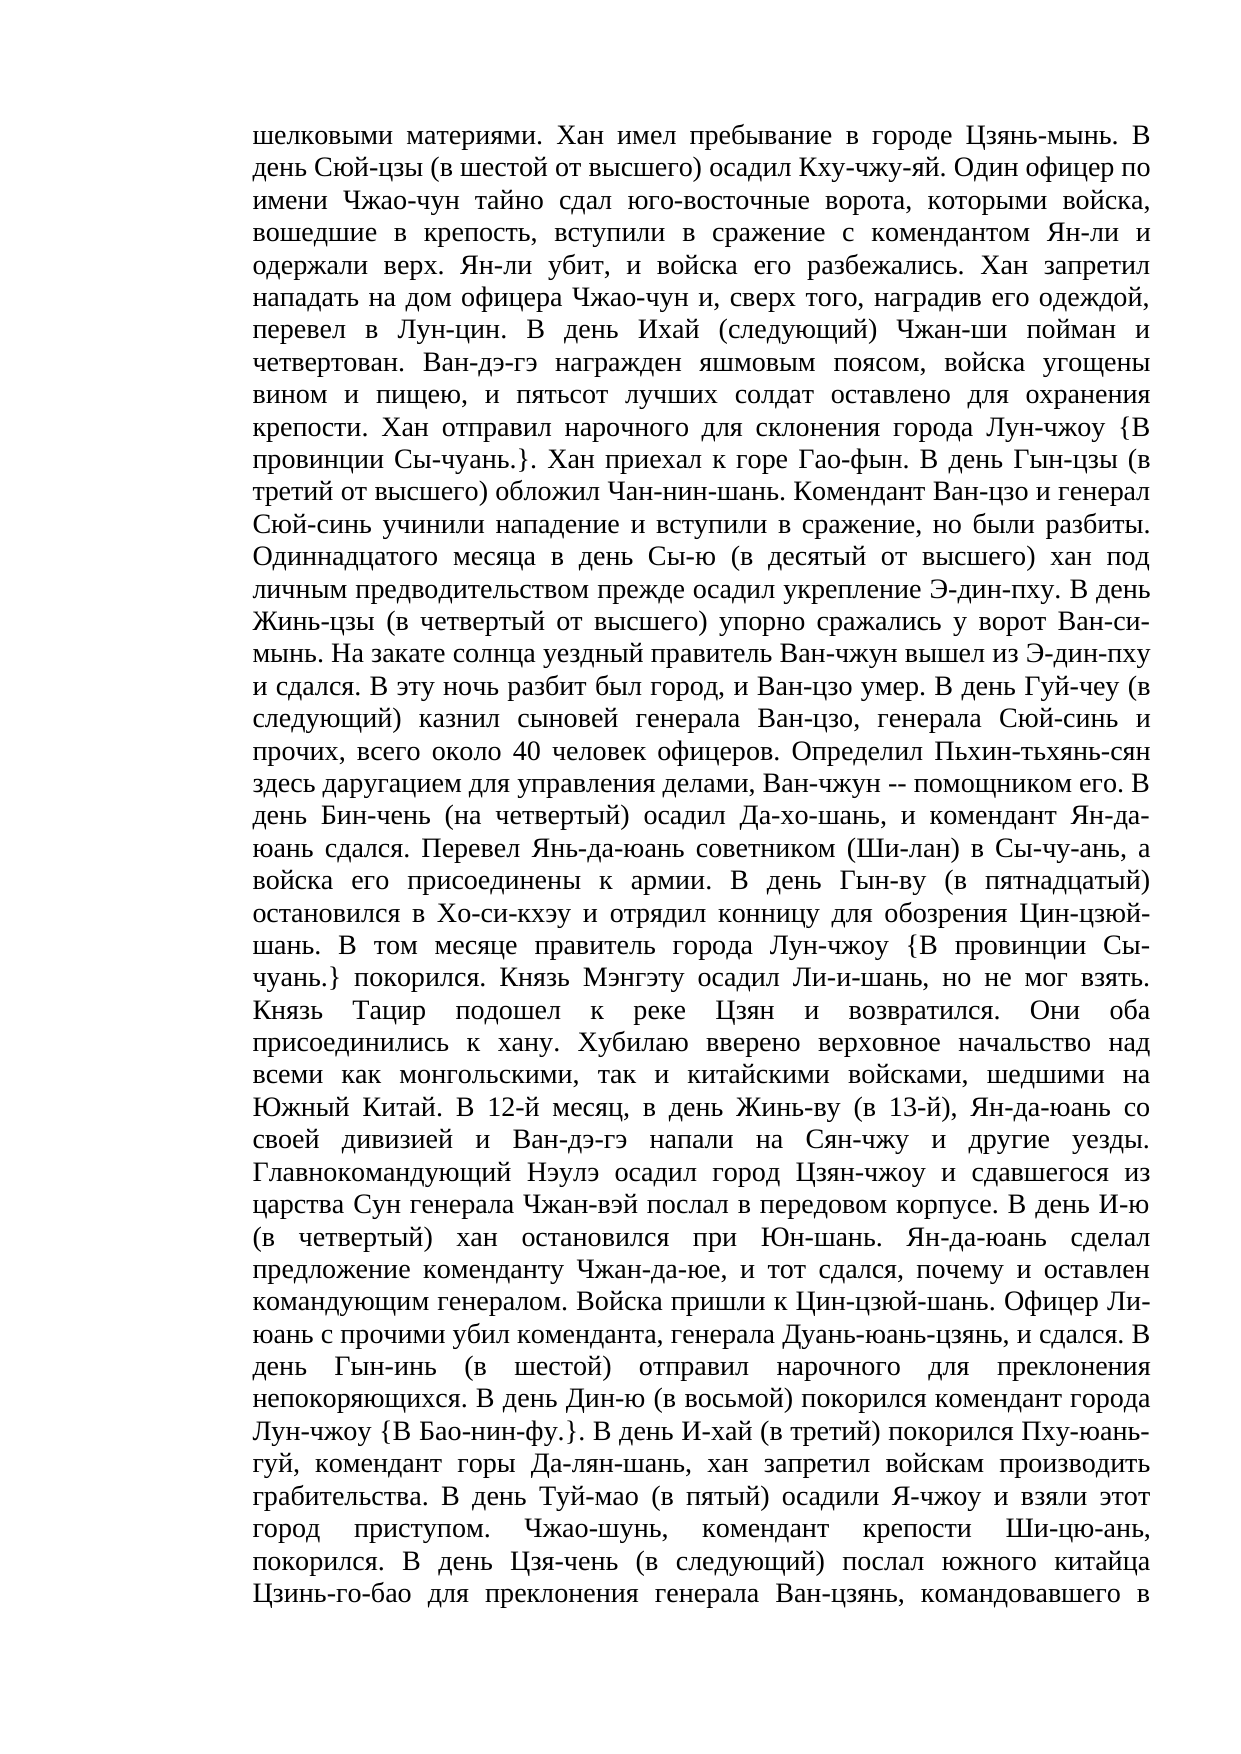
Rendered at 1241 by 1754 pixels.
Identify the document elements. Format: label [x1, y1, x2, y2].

text [252, 118, 1152, 1608]
